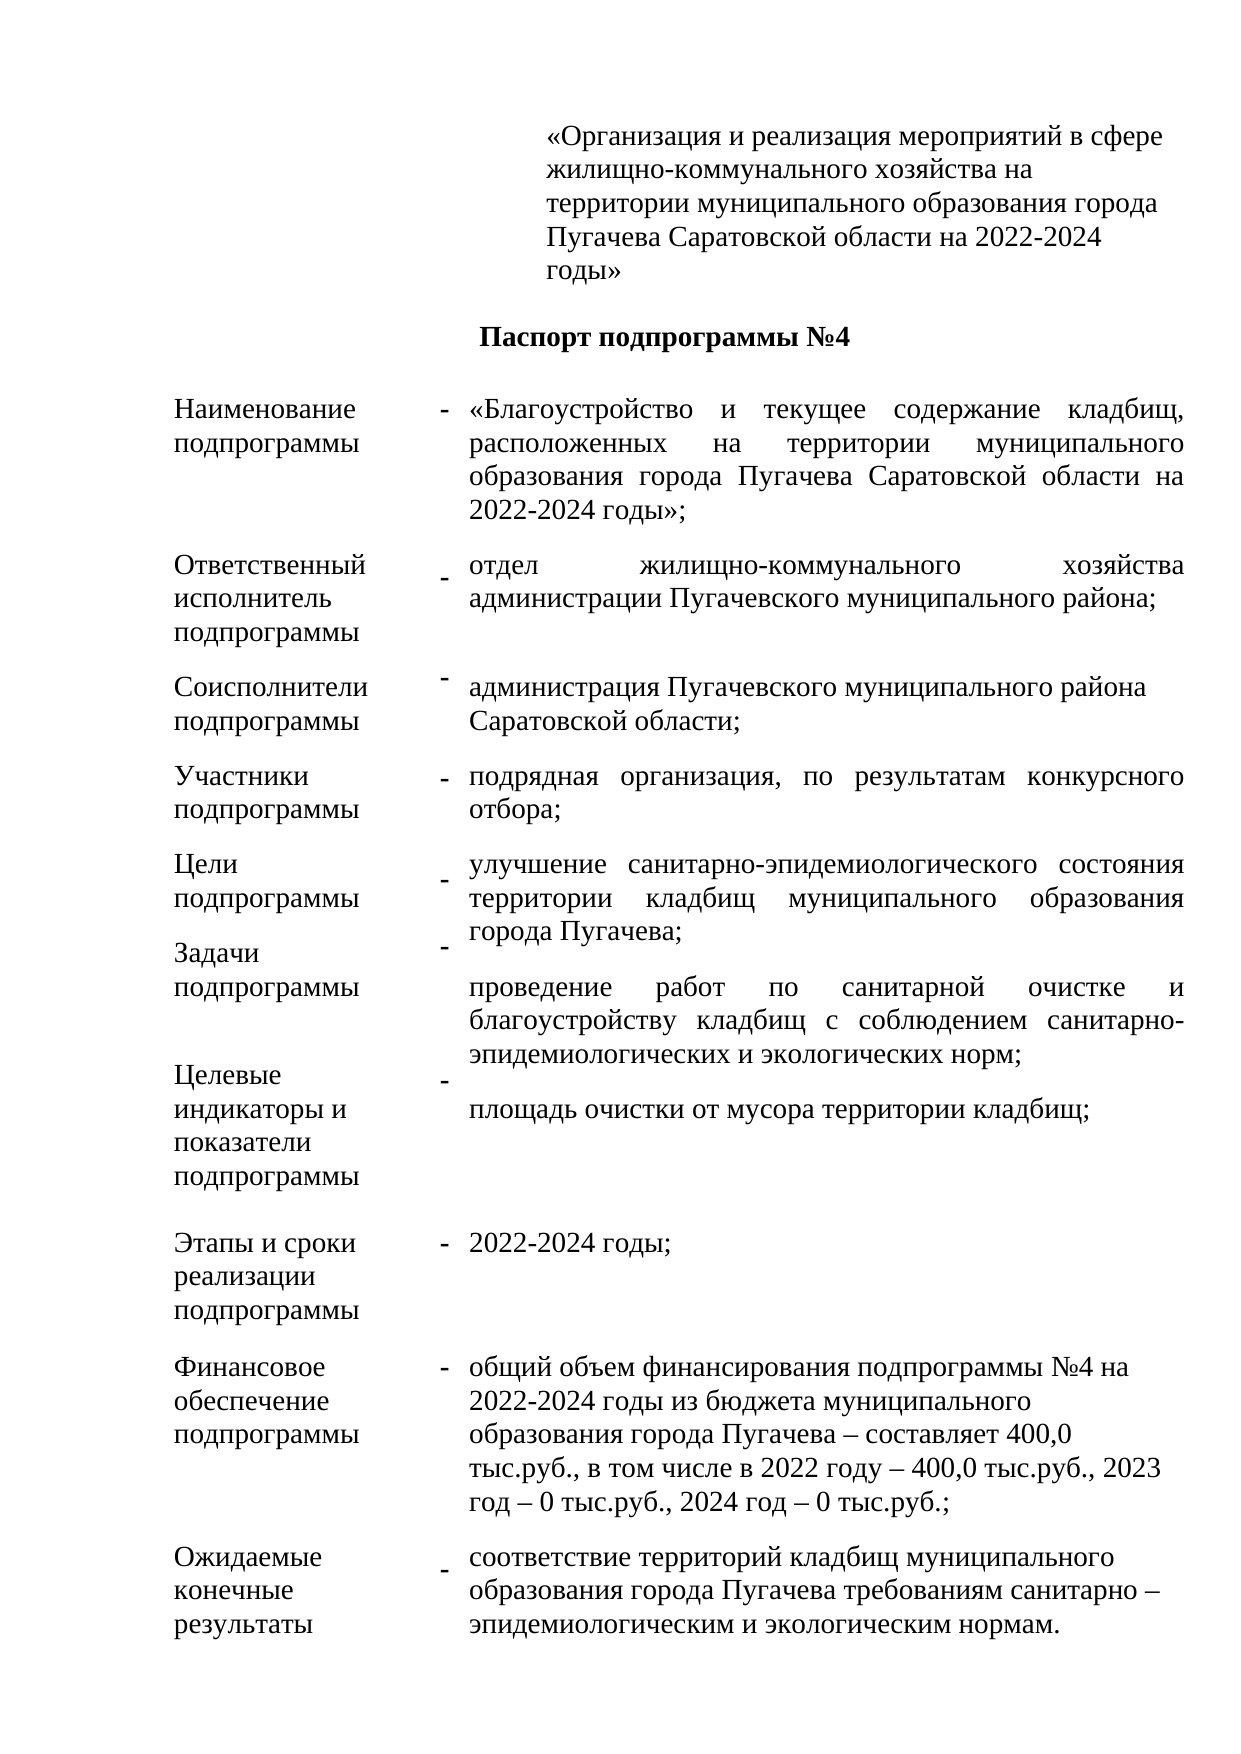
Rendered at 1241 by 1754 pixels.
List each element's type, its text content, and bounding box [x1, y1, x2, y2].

table_cell Этапы и сроки реализации подпрограммы [163, 1225, 428, 1349]
table_cell 2022-2024 годы; [458, 1225, 1196, 1349]
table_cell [458, 1350, 1196, 1639]
text «Организация и реализация мероприятий в сфере [546, 118, 1181, 152]
table_header «Благоустройство и текущее содержание кладбищ, расположенных на территории муниципального образования города Пугачева Саратовской области на 2022-2024 годы»; отдел жилищно-коммунального хозяйства администрации Пугачевского муниципального района; администрация Пугачевского муниципального района Саратовской области; подрядная организация, по результатам конкурсного отбора; улучшение санитарно-эпидемиологического состояния территории кладбищ муниципального образования города Пугачева; проведение работ по санитарной очистке и благоустройству кладбищ с соблюдением санитарно-эпидемиологических и экологических норм; площадь очистки от мусора территории кладбищ; [458, 391, 1196, 1225]
table_cell - - [428, 1350, 458, 1639]
table_cell - [428, 1225, 458, 1349]
table_header - - - - - - - [428, 391, 458, 1225]
text Паспорт подпрограммы №4 [177, 319, 1152, 353]
text жилищно-коммунального хозяйства на территории муниципального образования города Пугачева Саратовской области на 2022-2024 годы» [546, 152, 1181, 286]
table_header Наименование подпрограммы Ответственный исполнитель подпрограммы Соисполнители подпрограммы Участники подпрограммы Цели подпрограммы Задачи подпрограммы Целевые индикаторы и показатели подпрограммы [163, 391, 428, 1225]
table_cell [163, 1350, 428, 1639]
